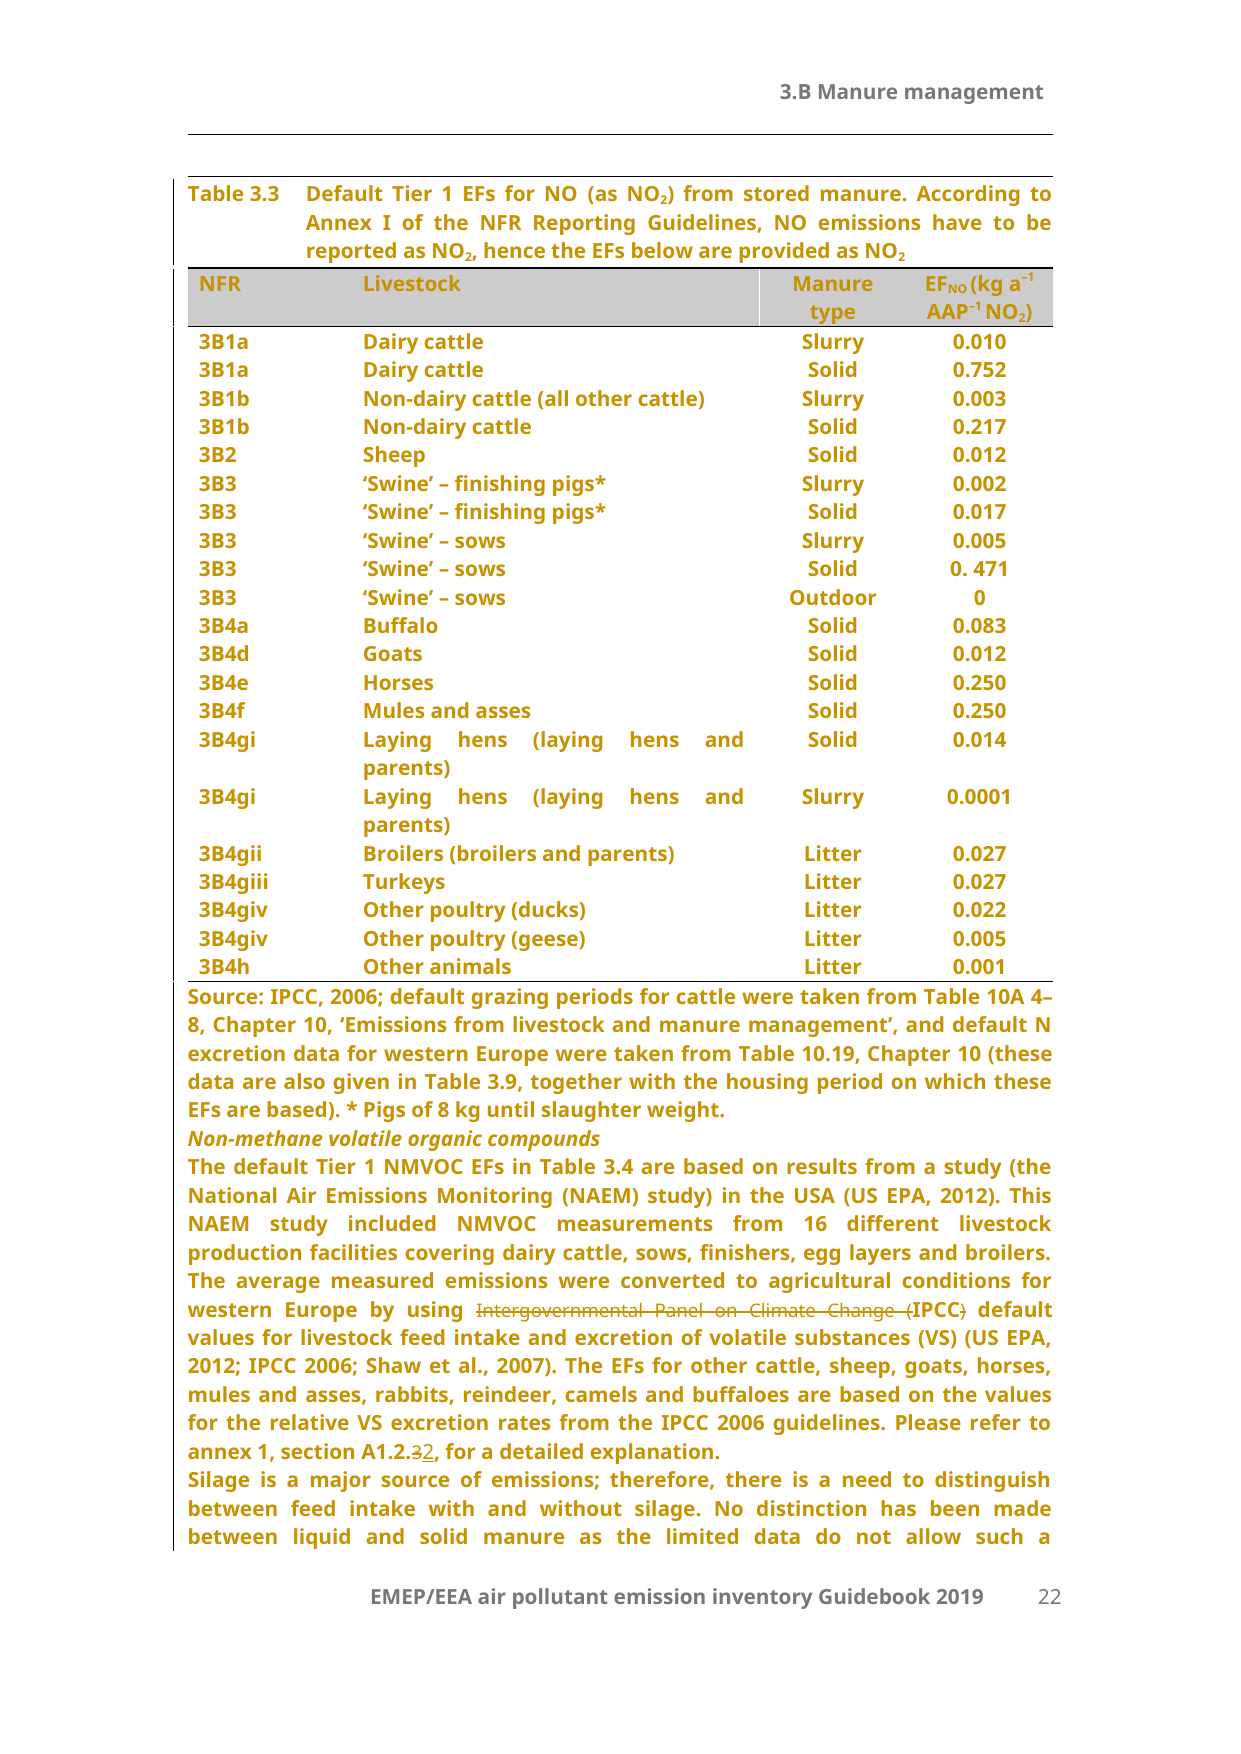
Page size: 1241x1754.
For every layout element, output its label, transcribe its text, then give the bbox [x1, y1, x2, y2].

table_cell Dairy cattle [351, 355, 759, 384]
table_cell 0.083 [906, 611, 1053, 639]
table_cell 3B4giv [188, 896, 351, 924]
table_cell 3B4f [188, 696, 351, 725]
table_cell Solid [760, 696, 906, 725]
table_cell 0.005 [906, 526, 1053, 554]
table_cell Sheep [351, 441, 759, 469]
table_cell Mules and asses [351, 696, 759, 725]
table_cell Litter [760, 924, 906, 952]
table_cell 0.250 [906, 696, 1053, 725]
table_cell Non-dairy cattle [351, 412, 759, 441]
table_cell Buffalo [351, 611, 759, 639]
text The default Tier 1 NMVOC EFs in Table 3.4 are based on results from a study (the National Air Emissions Monitoring (NAEM) study) in the USA (US EPA, 2012). This NAEM study included NMVOC measurements from 16 different livestock production facilities covering dairy cattle, sows, finishers, egg layers and broilers. The average measured emissions were converted to agricultural conditions for western Europe by using IPCC default values for livestock feed intake and excretion of volatile substances (VS) (US EPA, 2012; IPCC 2006; Shaw et al., 2007). The EFs for other cattle, sheep, goats, horses, mules and asses, rabbits, reindeer, camels and buffaloes are based on the values for the relative VS excretion rates from the IPCC 2006 guidelines. Please refer to annex 1, section A1.2., for a detailed explanation. [187, 1152, 1053, 1465]
table_cell Litter [760, 953, 906, 981]
table_cell Slurry [760, 469, 906, 497]
table_cell 3B4e [188, 668, 351, 696]
table_cell Broilers (broilers and parents) [351, 839, 759, 867]
table_cell Solid [760, 611, 906, 639]
table_cell 0.0001 [906, 782, 1053, 839]
table_cell ‘Swine’ – finishing pigs* [351, 498, 759, 526]
table_cell 0.022 [906, 896, 1053, 924]
table_cell 3B1b [188, 412, 351, 441]
table_cell 3B2 [188, 441, 351, 469]
table_cell Other poultry (ducks) [351, 896, 759, 924]
table_cell 3B4giii [188, 867, 351, 896]
table_cell 0.010 [906, 327, 1053, 355]
table_cell ‘Swine’ – sows [351, 526, 759, 554]
table_cell Solid [760, 668, 906, 696]
table_cell Solid [760, 441, 906, 469]
table_cell 0. 471 [906, 554, 1053, 583]
table_cell 3B4gii [188, 839, 351, 867]
table_cell Litter [760, 867, 906, 896]
table_cell Slurry [760, 327, 906, 355]
table_cell Laying hens (laying hens and parents) [351, 725, 759, 782]
table_cell 3B1a [188, 327, 351, 355]
table_cell Laying hens (laying hens and parents) [351, 782, 759, 839]
table_cell Solid [760, 640, 906, 668]
table_cell 0.001 [906, 953, 1053, 981]
table_cell Solid [760, 554, 906, 583]
table_cell Outdoor [760, 583, 906, 611]
table_cell 0.012 [906, 441, 1053, 469]
table_header NFR [188, 269, 351, 326]
table_cell 0.003 [906, 384, 1053, 412]
table_cell 3B3 [188, 583, 351, 611]
table_cell 0.250 [906, 668, 1053, 696]
text Table 3.3 Default Tier 1 EFs for NO (as NO2) from stored manure. According to Annex I of the NFR Reporting Guidelines, NO emissions have to be reported as NO2, hence the EFs below are provided as NO2 [187, 177, 1053, 268]
table_cell 0 [906, 583, 1053, 611]
table_cell Litter [760, 839, 906, 867]
table_cell Other poultry (geese) [351, 924, 759, 952]
table_cell 0.012 [906, 640, 1053, 668]
table_cell 3B4giv [188, 924, 351, 952]
table_cell 0.752 [906, 355, 1053, 384]
table_cell 0.217 [906, 412, 1053, 441]
table_cell Horses [351, 668, 759, 696]
table_cell Non-dairy cattle (all other cattle) [351, 384, 759, 412]
table_header Livestock [351, 269, 759, 326]
table_cell 3B3 [188, 554, 351, 583]
table_cell Slurry [760, 526, 906, 554]
table_cell 3B1b [188, 384, 351, 412]
table_cell Dairy cattle [351, 327, 759, 355]
table_header EFNO (kg a–1 AAP–1 NO2) [906, 269, 1053, 326]
table_cell 3B1a [188, 355, 351, 384]
table_cell 3B4d [188, 640, 351, 668]
table_cell 0.002 [906, 469, 1053, 497]
table_cell 0.014 [906, 725, 1053, 782]
table_cell 3B3 [188, 498, 351, 526]
text Non-methane volatile organic compounds [187, 1124, 1053, 1152]
table_cell 3B3 [188, 526, 351, 554]
table_cell Other animals [351, 953, 759, 981]
table_cell Goats [351, 640, 759, 668]
table_cell Solid [760, 355, 906, 384]
table_cell Solid [760, 412, 906, 441]
table_cell Solid [760, 498, 906, 526]
table_cell 0.017 [906, 498, 1053, 526]
table_header Manure type [760, 269, 906, 326]
table_cell Slurry [760, 782, 906, 839]
table_cell 0.027 [906, 839, 1053, 867]
text Source: IPCC, 2006; default grazing periods for cattle were taken from Table 10A 4–8, Chapter 10, ‘Emissions from livestock and manure management’, and default N excretion data for western Europe were taken from Table 10.19, Chapter 10 (these data are also given in Table 3.9, together with the housing period on which these EFs are based). * Pigs of 8 kg until slaughter weight. [187, 982, 1053, 1124]
table_cell Slurry [760, 384, 906, 412]
table_cell 3B4a [188, 611, 351, 639]
table_cell Litter [760, 896, 906, 924]
table_cell 3B4gi [188, 782, 351, 839]
table_cell Solid [760, 725, 906, 782]
table_cell 3B3 [188, 469, 351, 497]
table_cell 0.005 [906, 924, 1053, 952]
table_cell ‘Swine’ – sows [351, 554, 759, 583]
table_cell Turkeys [351, 867, 759, 896]
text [187, 1465, 1053, 1551]
table_cell ‘Swine’ – finishing pigs* [351, 469, 759, 497]
table_cell 3B4h [188, 953, 351, 981]
table_cell 0.027 [906, 867, 1053, 896]
table_cell ‘Swine’ – sows [351, 583, 759, 611]
table_cell 3B4gi [188, 725, 351, 782]
